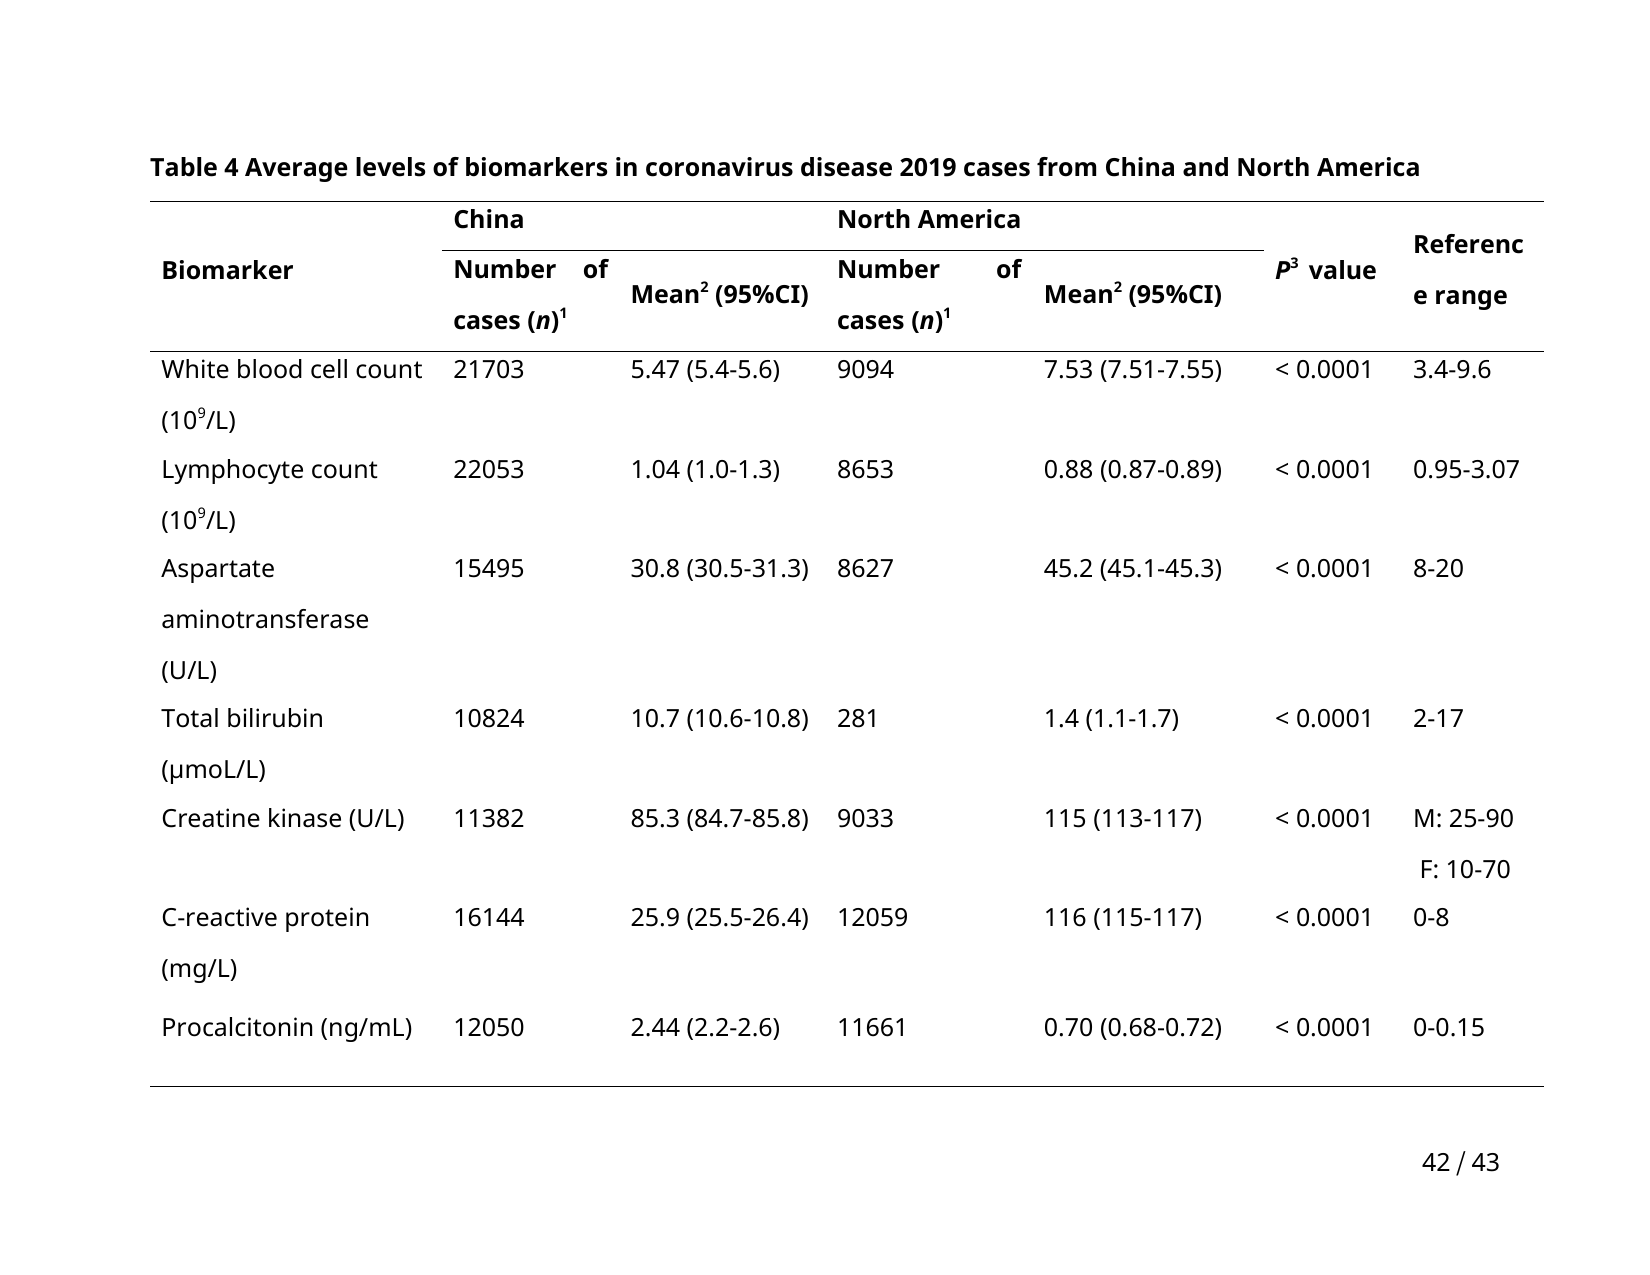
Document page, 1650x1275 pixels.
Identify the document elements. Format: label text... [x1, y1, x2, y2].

table_header North America [826, 202, 1264, 250]
table_cell 12050 [442, 1010, 619, 1086]
table_cell 10.7 (10.6-10.8) [619, 701, 826, 800]
table_cell 281 [826, 701, 1032, 800]
table_cell Procalcitonin (ng/mL) [150, 1010, 442, 1086]
table_cell 9094 [826, 352, 1032, 451]
table_cell Number of cases (n)1 [442, 251, 619, 351]
table_cell 8653 [826, 451, 1032, 551]
table_cell 21703 [442, 352, 619, 451]
table_cell 0.88 (0.87-0.89) [1033, 451, 1264, 551]
table_cell 11382 [442, 800, 619, 900]
table_cell 0-8 [1402, 900, 1544, 1010]
table_cell M: 25-90 F: 10-70 [1402, 800, 1544, 900]
table_cell 116 (115-117) [1033, 900, 1264, 1010]
table_cell Number of cases (n)1 [826, 251, 1032, 351]
table_cell 8627 [826, 551, 1032, 701]
table_cell < 0.0001 [1264, 451, 1402, 551]
table_cell 15495 [442, 551, 619, 701]
table_cell 85.3 (84.7-85.8) [619, 800, 826, 900]
table_cell 9033 [826, 800, 1032, 900]
table_cell 0.70 (0.68-0.72) [1033, 1010, 1264, 1086]
table_cell 10824 [442, 701, 619, 800]
table_cell Aspartate aminotransferase (U/L) [150, 551, 442, 701]
table_cell < 0.0001 [1264, 1010, 1402, 1086]
table_cell < 0.0001 [1264, 800, 1402, 900]
table_cell 8-20 [1402, 551, 1544, 701]
table_cell Mean2 (95%CI) [619, 251, 826, 351]
table_cell 12059 [826, 900, 1032, 1010]
table_cell Lymphocyte count (109/L) [150, 451, 442, 551]
table_cell 115 (113-117) [1033, 800, 1264, 900]
table_cell < 0.0001 [1264, 352, 1402, 451]
table_cell White blood cell count (109/L) [150, 352, 442, 451]
table_cell < 0.0001 [1264, 900, 1402, 1010]
table_cell 25.9 (25.5-26.4) [619, 900, 826, 1010]
table_cell 0.95-3.07 [1402, 451, 1544, 551]
table_cell 30.8 (30.5-31.3) [619, 551, 826, 701]
table_cell Total bilirubin (μmoL/L) [150, 701, 442, 800]
table_cell 22053 [442, 451, 619, 551]
table_header Reference range [1402, 202, 1544, 351]
table_header Biomarker [150, 202, 442, 351]
table_cell < 0.0001 [1264, 701, 1402, 800]
table_cell 7.53 (7.51-7.55) [1033, 352, 1264, 451]
table_cell 2.44 (2.2-2.6) [619, 1010, 826, 1086]
table_cell < 0.0001 [1264, 551, 1402, 701]
table_cell Creatine kinase (U/L) [150, 800, 442, 900]
table_header P3 value [1264, 202, 1402, 351]
table_cell 1.4 (1.1-1.7) [1033, 701, 1264, 800]
table_cell 11661 [826, 1010, 1032, 1086]
table_cell 3.4-9.6 [1402, 352, 1544, 451]
table_header China [442, 202, 826, 250]
table_cell 45.2 (45.1-45.3) [1033, 551, 1264, 701]
table_cell 5.47 (5.4-5.6) [619, 352, 826, 451]
text Table 4 Average levels of biomarkers in coronavirus disease 2019 cases from China and North America [150, 150, 1500, 184]
table_cell 2-17 [1402, 701, 1544, 800]
table_cell 16144 [442, 900, 619, 1010]
table_cell 0-0.15 [1402, 1010, 1544, 1086]
table_cell C-reactive protein (mg/L) [150, 900, 442, 1010]
table_cell Mean2 (95%CI) [1033, 251, 1264, 351]
table_cell 1.04 (1.0-1.3) [619, 451, 826, 551]
